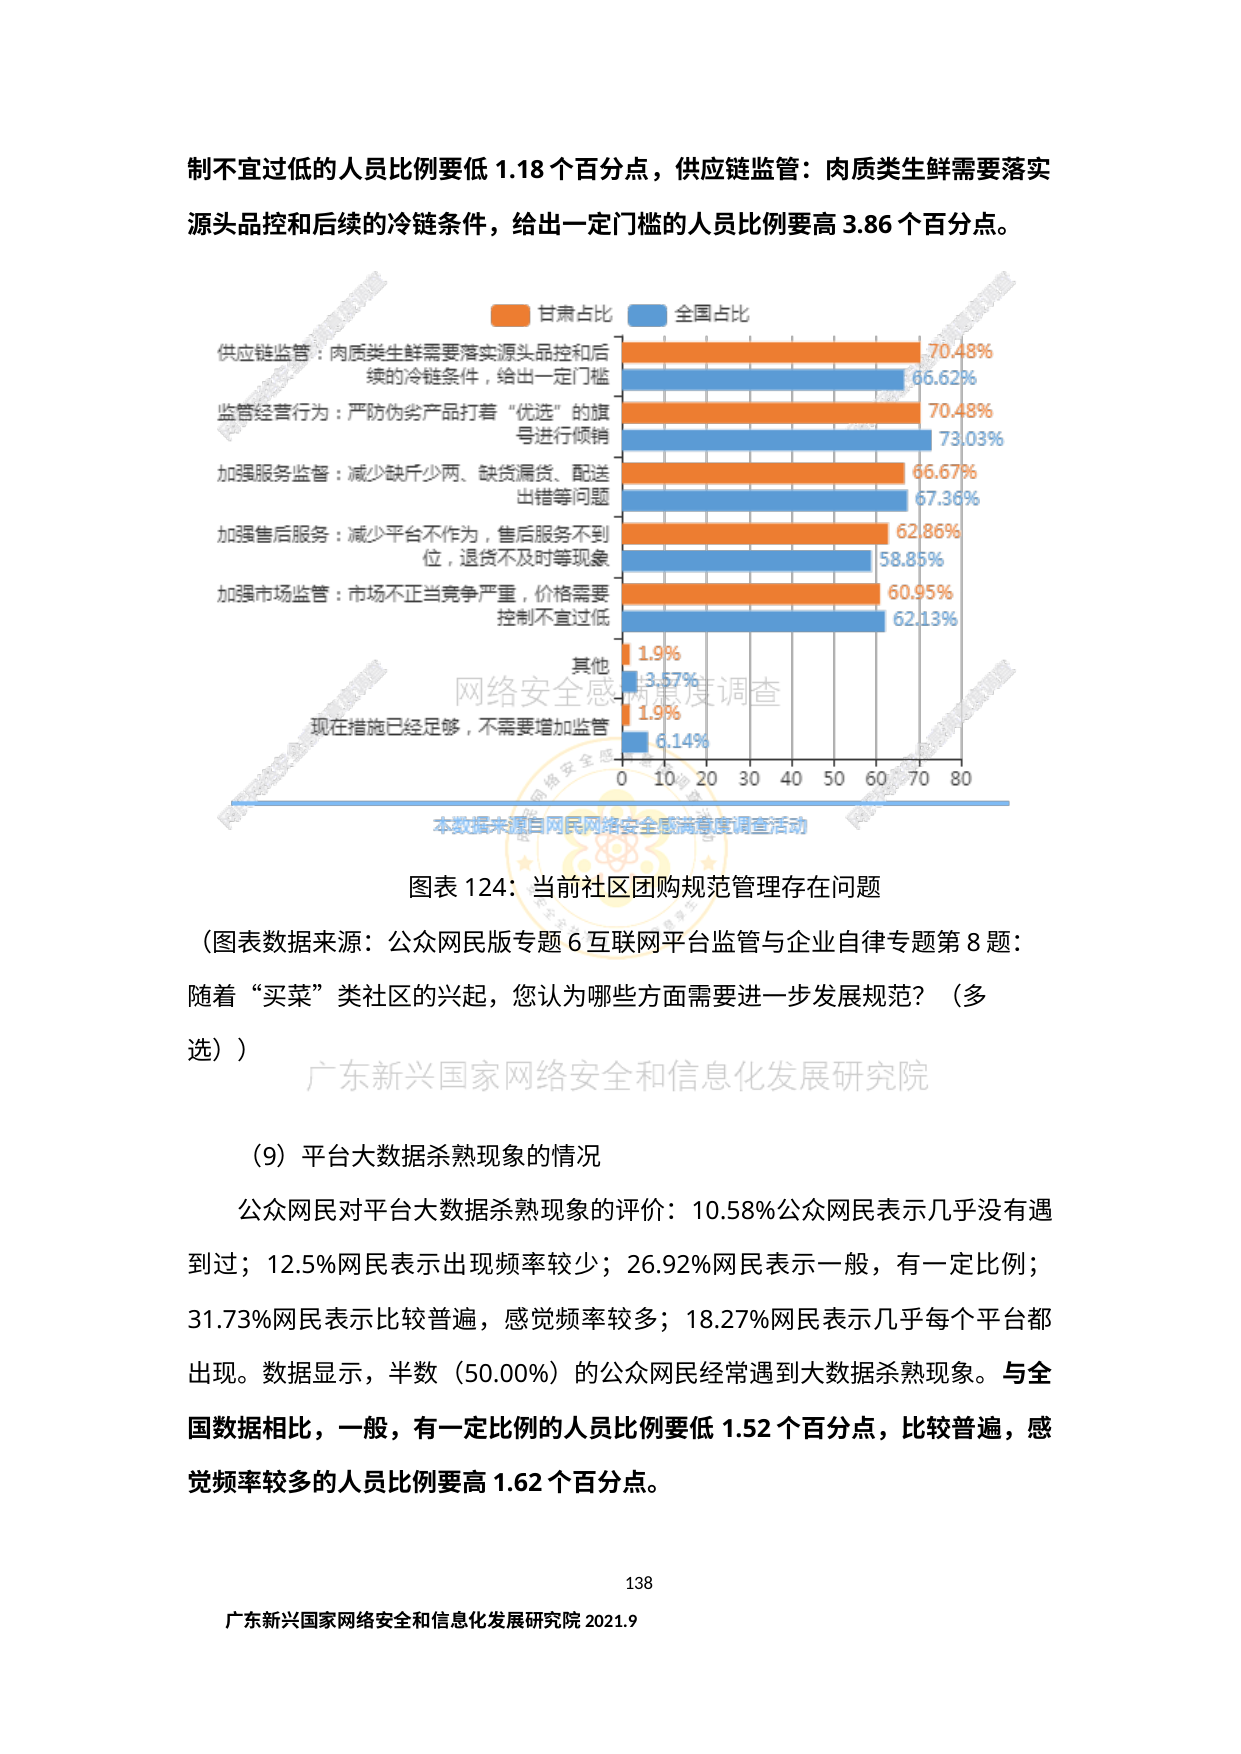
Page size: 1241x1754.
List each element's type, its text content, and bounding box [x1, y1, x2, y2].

picture [202, 258, 1039, 853]
text 公众网民对平台大数据杀熟现象的评价：10.58%公众网民表示几乎没有遇到过；12.5%网民表示出现频率较少；26.92%网民表示一般，有一定比例；31.73%网民表示比较普遍，感觉频率较多；18.27%网民表示几乎每个平台都出现。数据显示，半数（50.00%）的公众网民经常遇到大数据杀熟现象。与全国数据相比，一般，有一定比例的人员比例要低1.52个百分点，比较普遍，感觉频率较多的人员比例要高1.62个百分点。 [187, 1191, 1053, 1499]
text 图表124：当前社区团购规范管理存在问题 [187, 868, 1053, 904]
text （9）平台大数据杀熟现象的情况 [187, 1136, 1053, 1172]
text （图表数据来源：公众网民版专题6互联网平台监管与企业自律专题第8题：随着“买菜”类社区的兴起，您认为哪些方面需要进一步发展规范？（多选）） [187, 922, 1053, 1067]
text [187, 150, 1053, 241]
